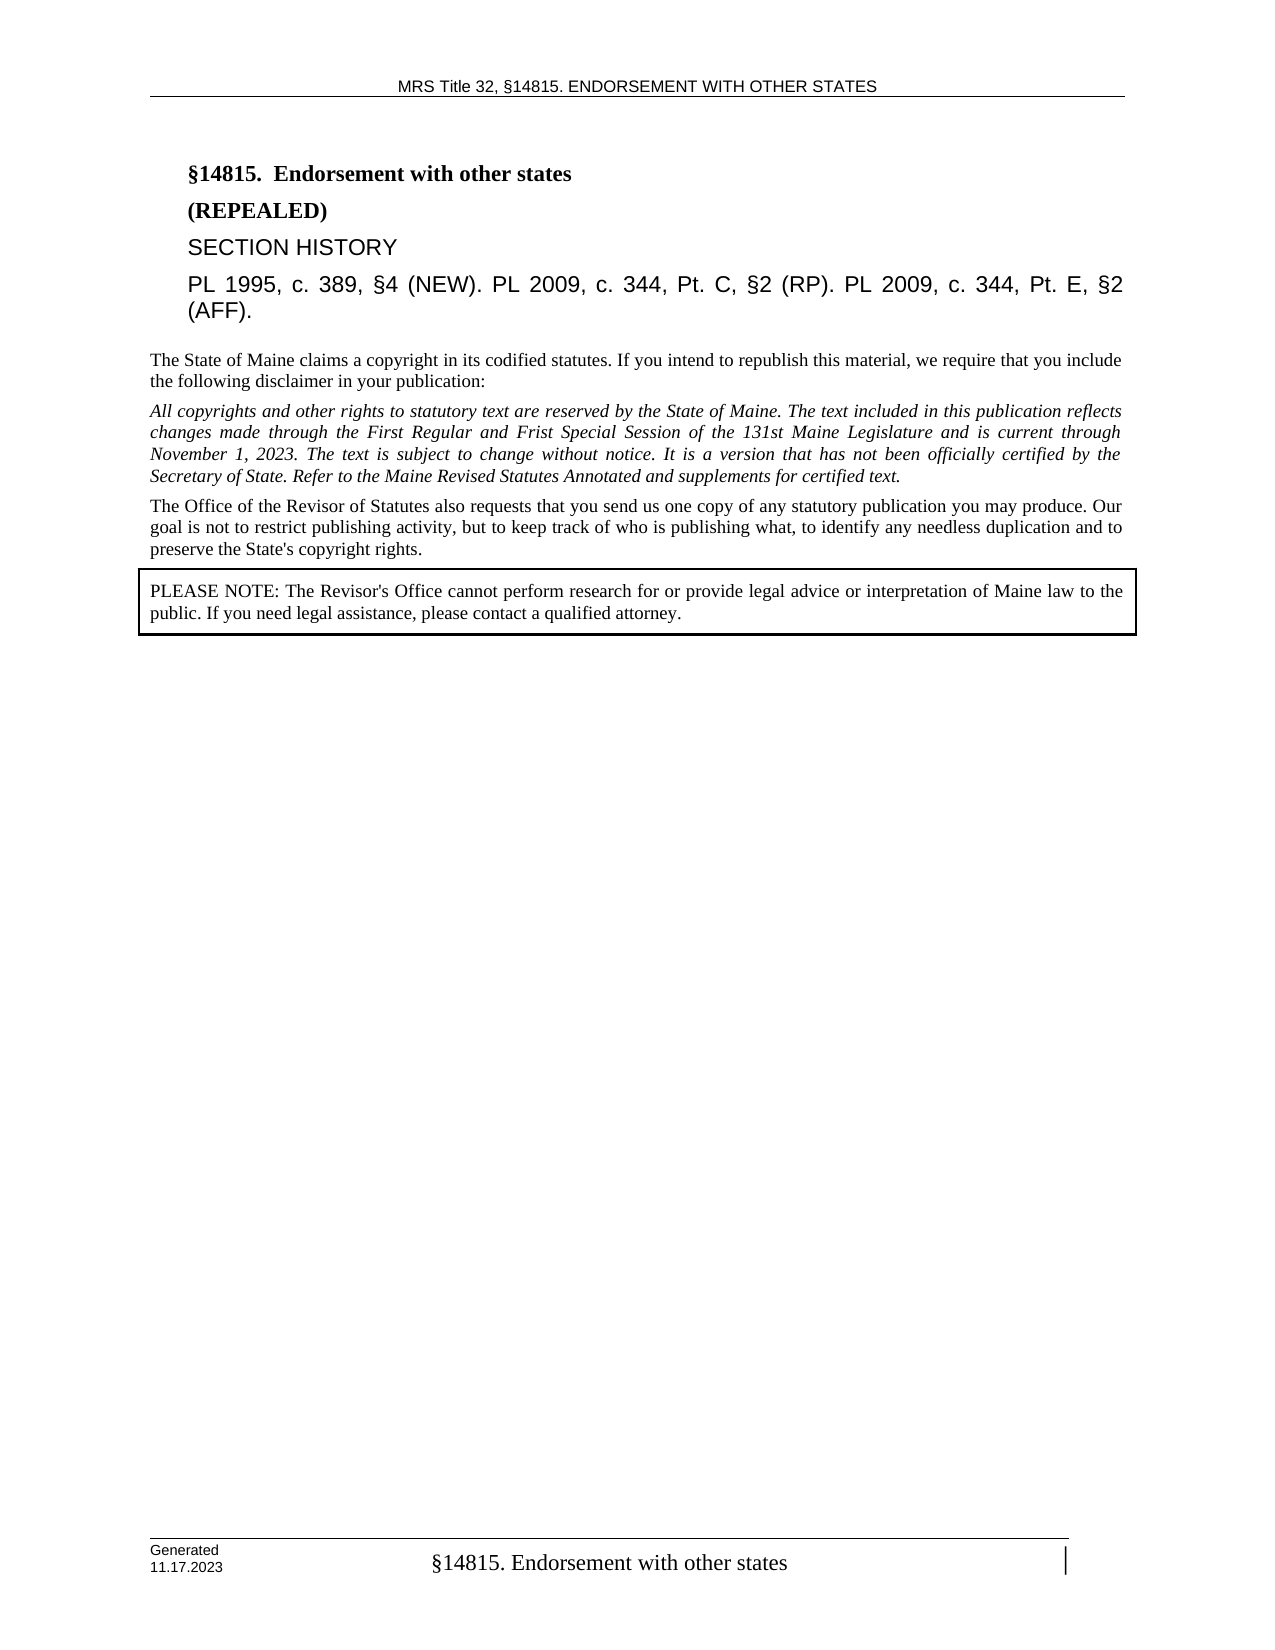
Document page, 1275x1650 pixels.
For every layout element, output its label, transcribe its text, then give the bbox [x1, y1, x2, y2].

text The State of Maine claims a copyright in its codified statutes. If you intend to republish this material, we require that you include the following disclaimer in your publication: [150, 348, 1125, 392]
text PLEASE NOTE: The Revisor's Office cannot perform research for or provide legal advice or interpretation of Maine law to the public. If you need legal assistance, please contact a qualified attorney. [140, 570, 1135, 633]
text §14815. Endorsement with other states [187, 160, 1125, 187]
text SECTION HISTORY [187, 234, 1125, 260]
text (REPEALED) [187, 197, 1125, 223]
text All copyrights and other rights to statutory text are reserved by the State of Maine. The text included in this publication reflects changes made through the First Regular and Frist Special Session of the 131st Maine Legislature and is current through November 1, 2023 . The text is subject to change without notice. It is a version that has not been officially certified by the Secretary of State. Refer to the Maine Revised Statutes Annotated and supplements for certified text. [150, 400, 1125, 486]
text PL 1995, c. 389, §4 (NEW). PL 2009, c. 344, Pt. C, §2 (RP). PL 2009, c. 344, Pt. E, §2 (AFF). [187, 271, 1125, 323]
text The Office of the Revisor of Statutes also requests that you send us one copy of any statutory publication you may produce. Our goal is not to restrict publishing activity, but to keep track of who is publishing what, to identify any needless duplication and to preserve the State's copyright rights. [150, 494, 1125, 559]
